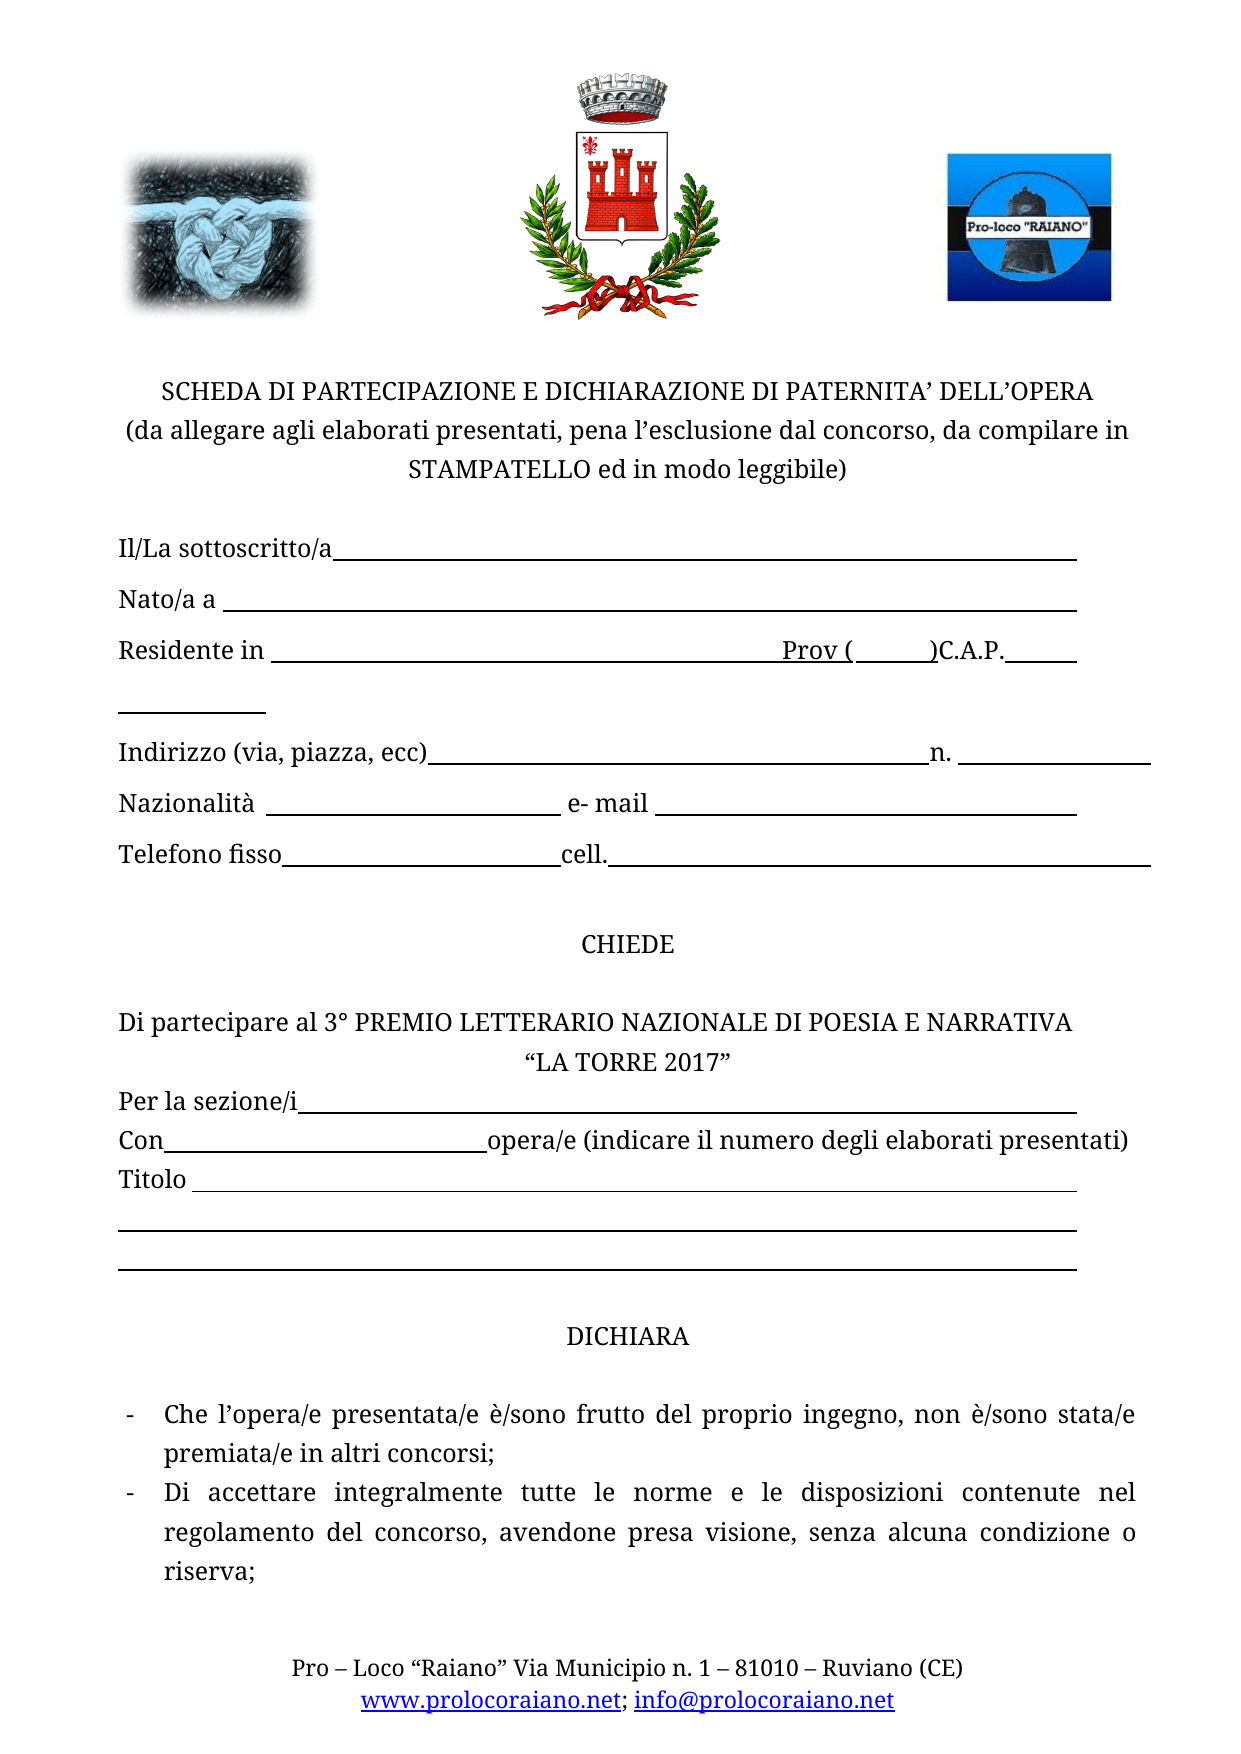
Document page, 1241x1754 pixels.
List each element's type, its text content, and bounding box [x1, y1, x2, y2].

text CHIEDE [118, 927, 1137, 961]
picture [936, 134, 1123, 321]
text Con opera/e (indicare il numero degli elaborati presentati) [118, 1122, 1137, 1157]
list Di accettare integralmente tutte le norme e le disposizioni contenute nel regolamento del concorso, avendone presa visione, senza alcuna condizione o riserva; [126, 1475, 1137, 1587]
list Che l’opera/e presentata/e è/sono frutto del proprio ingegno, non è/sono stata/e premiata/e in altri concorsi; [126, 1397, 1137, 1470]
text Per la sezione/i [118, 1083, 1137, 1117]
text Indirizzo (via, piazza, ecc) n. [118, 734, 1137, 768]
text Il/La sottoscritto/a [118, 530, 1137, 564]
text “LA TORRE 2017” [118, 1044, 1137, 1078]
text Nato/a a [118, 581, 1137, 615]
text Titolo [118, 1162, 1137, 1274]
text SCHEDA DI PARTECIPAZIONE E DICHIARAZIONE DI PATERNITA’ DELL’OPERA [118, 373, 1137, 408]
text Di partecipare al 3° PREMIO LETTERARIO NAZIONALE DI POESIA E NARRATIVA [118, 1005, 1137, 1039]
text Telefono fisso cell. [118, 836, 1137, 871]
text DICHIARA [118, 1318, 1137, 1352]
text Nazionalità e- mail [118, 785, 1137, 819]
picture [519, 73, 721, 321]
text Residente in Prov ( )C.A.P. [118, 632, 1137, 717]
text (da allegare agli elaborati presentati, pena l’esclusione dal concorso, da compilare in STAMPATELLO ed in modo leggibile) [118, 413, 1137, 486]
